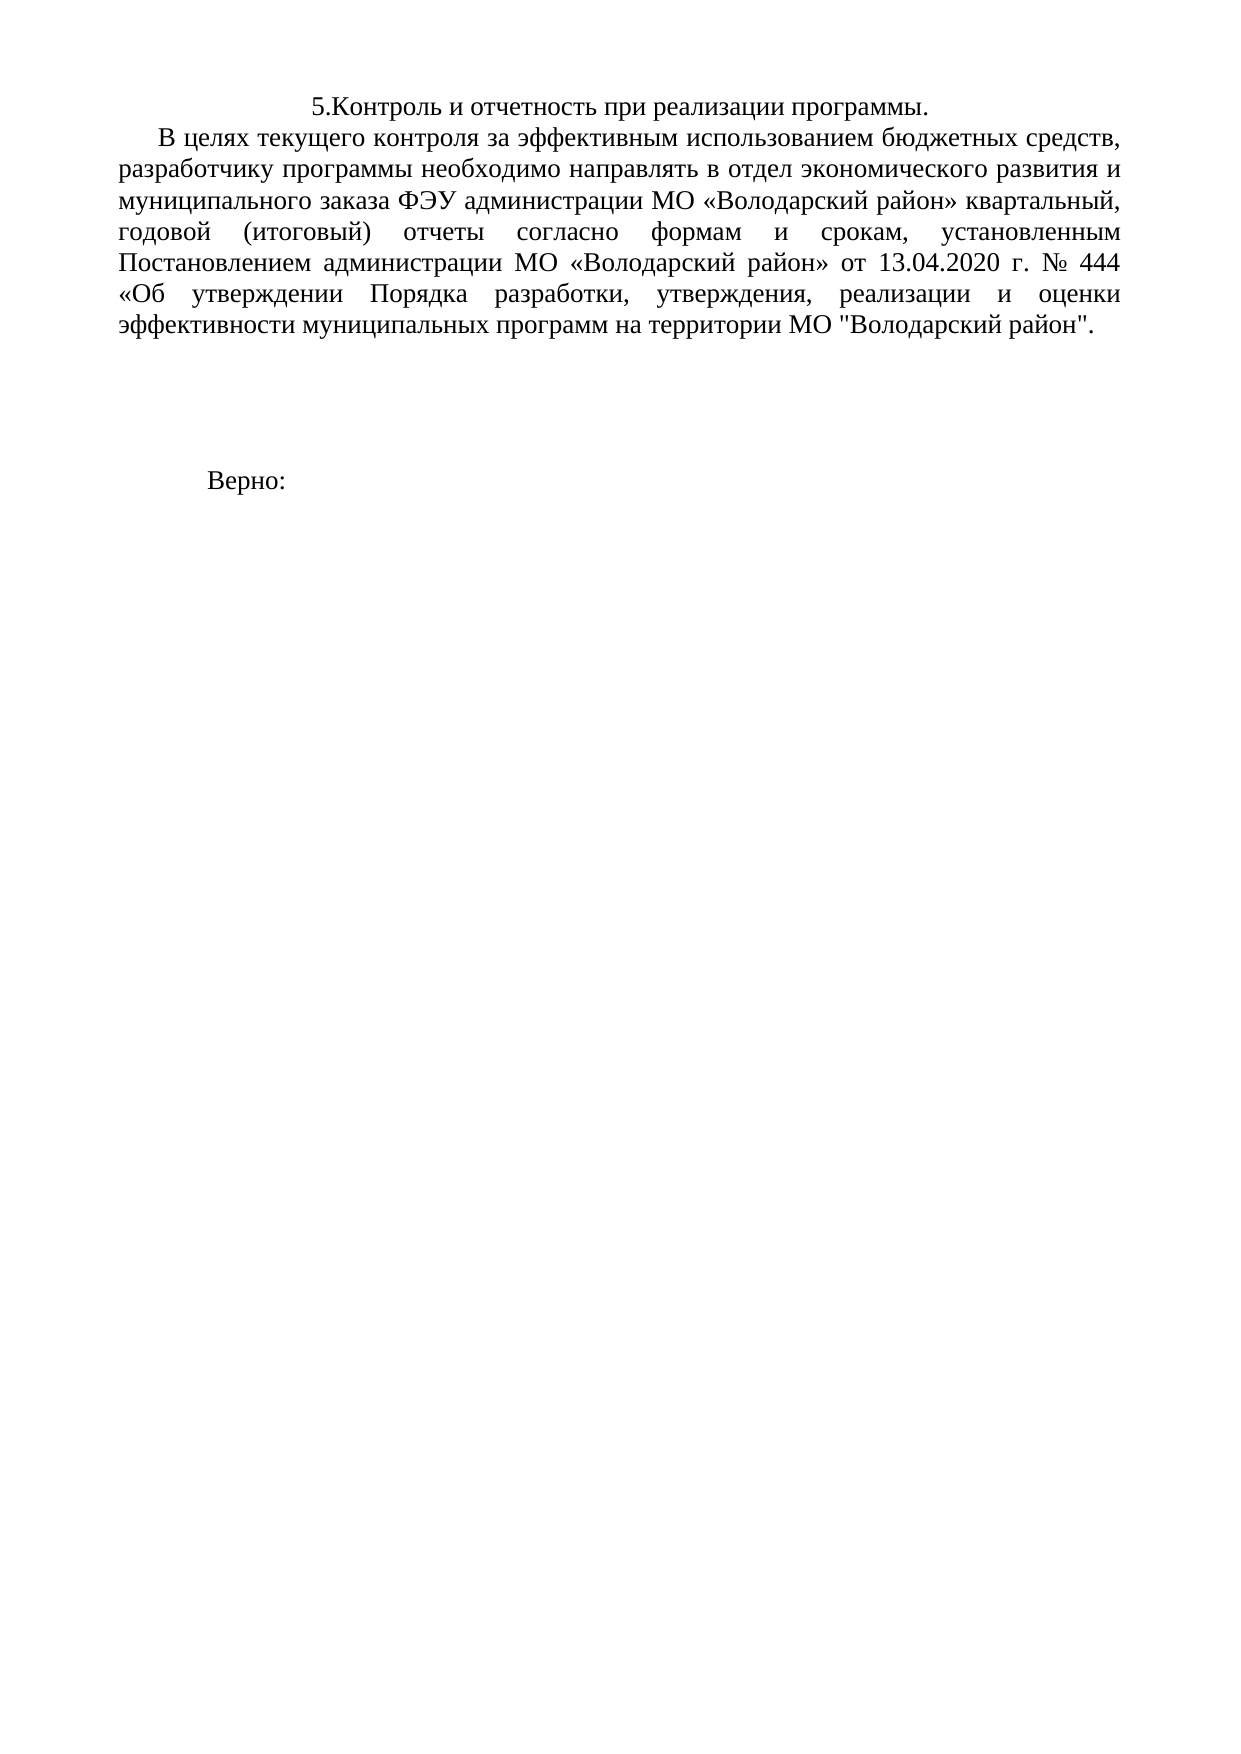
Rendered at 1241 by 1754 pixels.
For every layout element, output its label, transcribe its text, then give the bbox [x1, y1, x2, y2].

text Верно: [118, 464, 1122, 495]
text В целях текущего контроля за эффективным использованием бюджетных средств, разработчику программы необходимо направлять в отдел экономического развития и муниципального заказа ФЭУ администрации МО «Володарский район» квартальный, годовой (итоговый) отчеты согласно формам и срокам, установленным Постановлением администрации МО «Володарский район» от 13.04.2020 г. № 444 «Об утверждении Порядка разработки, утверждения, реализации и оценки эффективности муниципальных программ на территории МО "Володарский район". [118, 121, 1122, 339]
text 5.Контроль и отчетность при реализации программы. [118, 90, 1122, 121]
